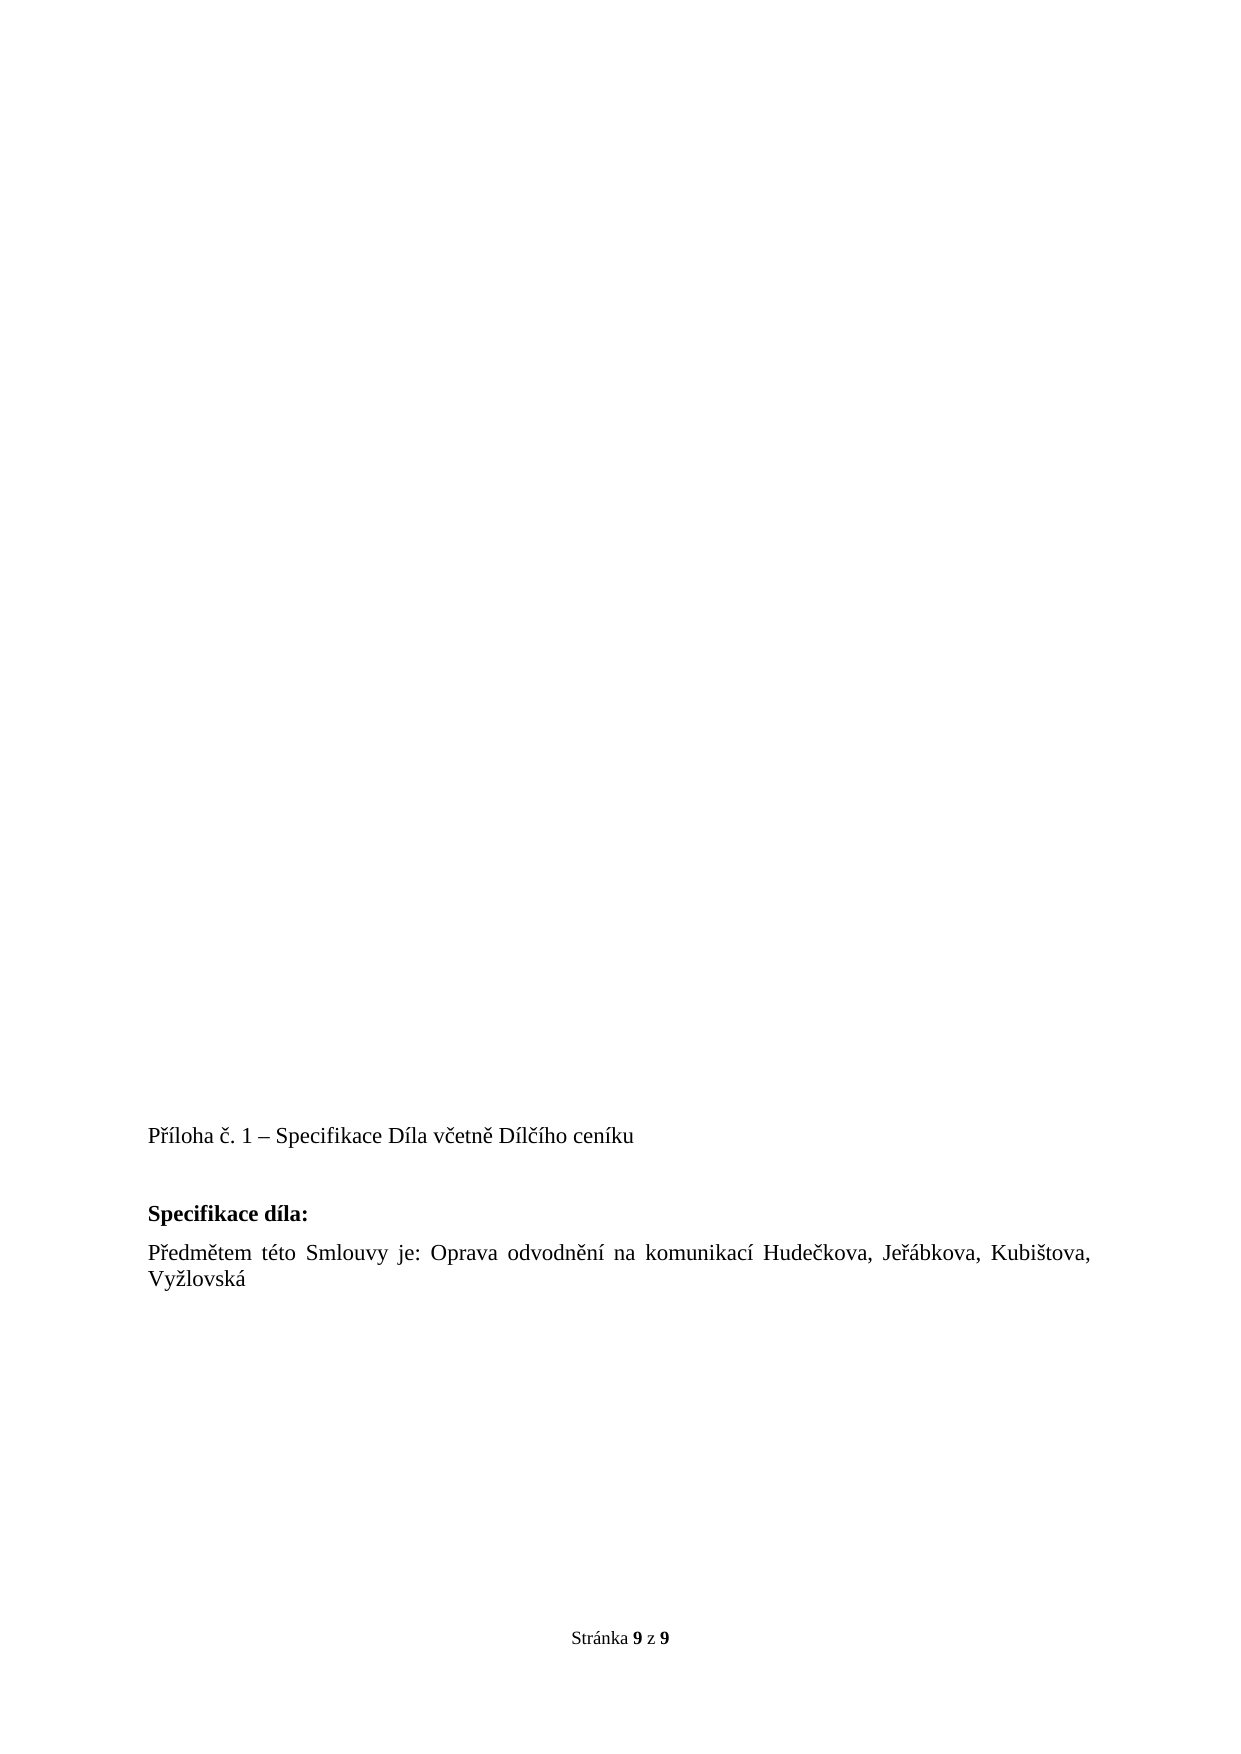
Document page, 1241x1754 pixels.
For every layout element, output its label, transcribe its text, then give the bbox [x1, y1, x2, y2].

text Předmětem této Smlouvy je: Oprava odvodnění na komunikací Hudečkova, Jeřábkova, Kubištova, Vyžlovská [148, 1239, 1092, 1292]
text Specifikace díla: [148, 1200, 1092, 1227]
text Příloha č. 1 – Specifikace Díla včetně Dílčího ceníku [148, 1123, 1092, 1149]
